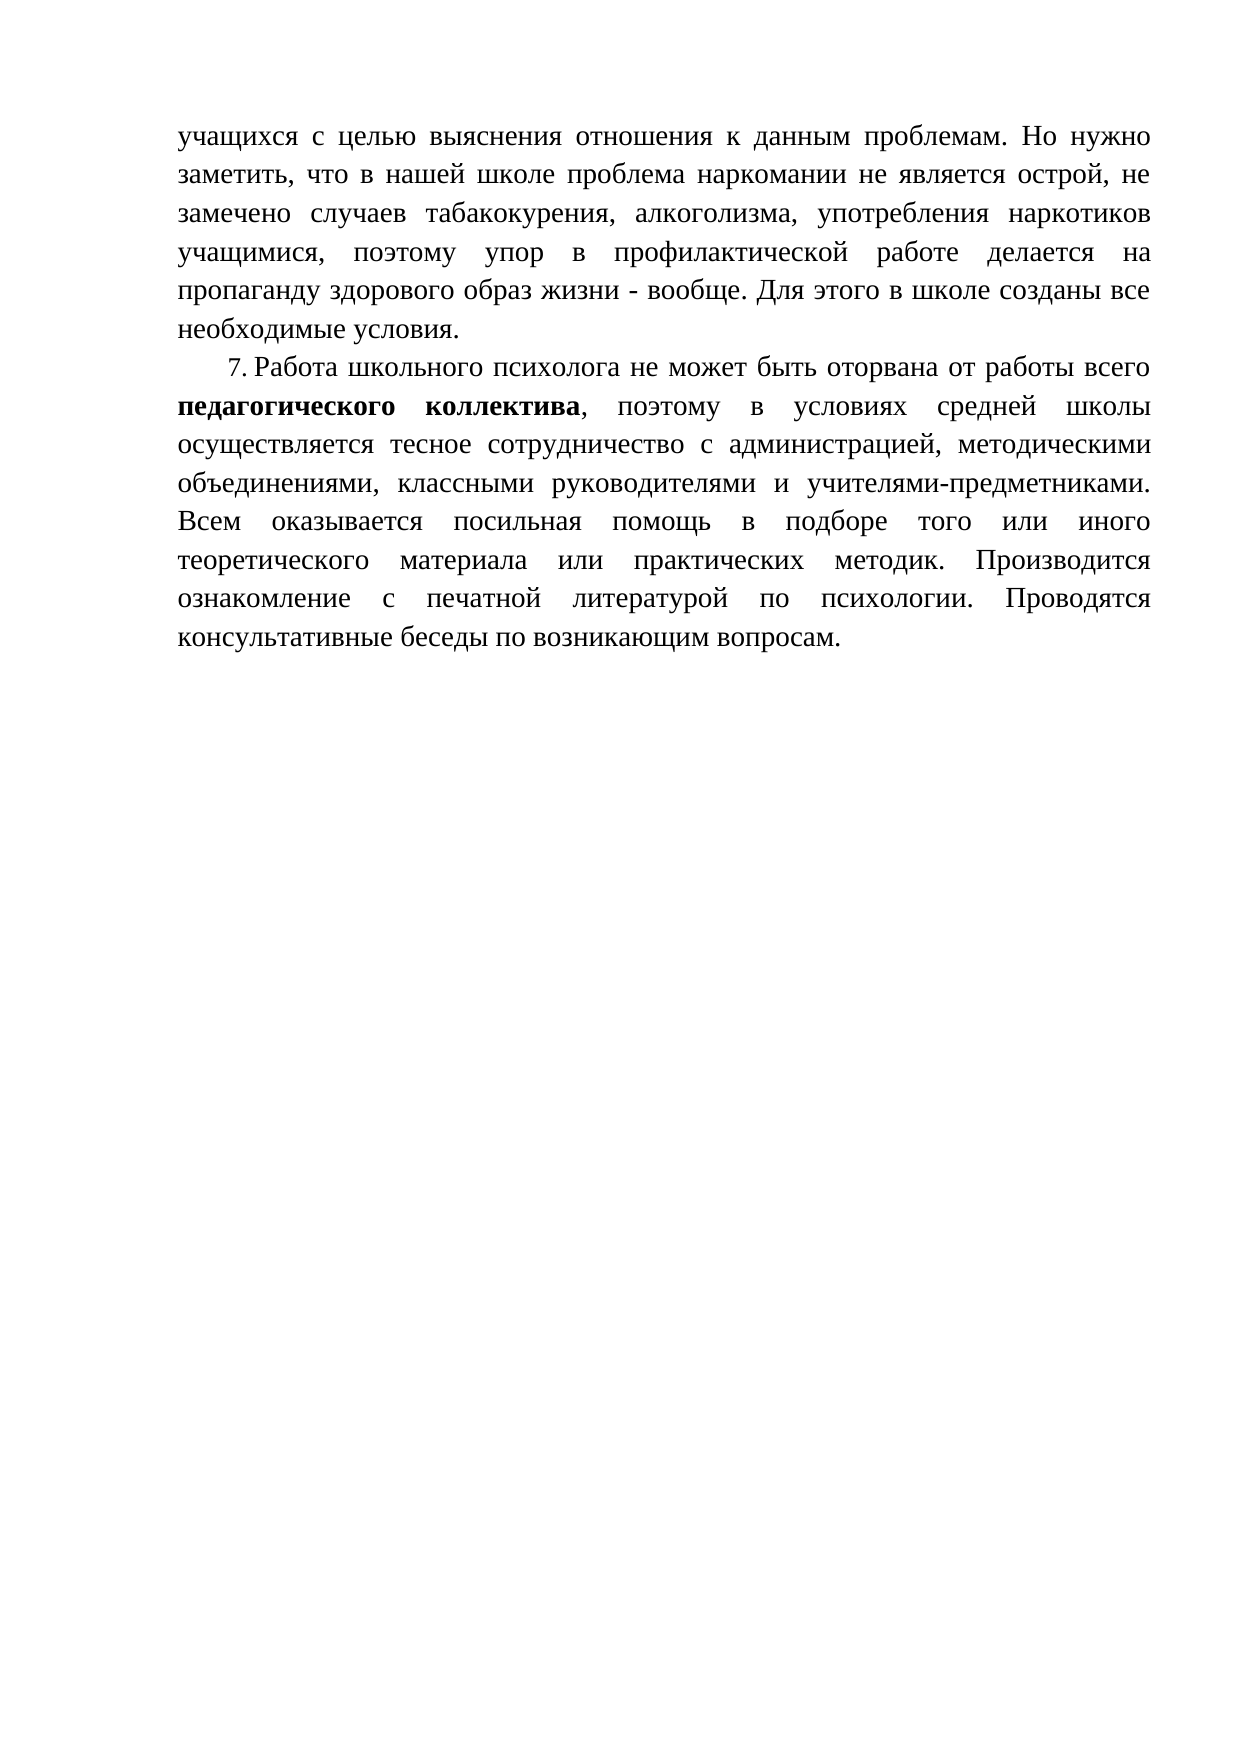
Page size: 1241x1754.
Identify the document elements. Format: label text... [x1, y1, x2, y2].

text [177, 118, 1152, 344]
list Работа школьного психолога не может быть оторвана от работы всего педагогического коллектива, поэтому в условиях средней школы осуществляется тесное сотрудничество с администрацией, методическими объединениями, классными руководителями и учителями-предметниками. Всем оказывается посильная помощь в подборе того или иного теоретического материала или практических методик. Производится ознакомление с печатной литературой по психологии. Проводятся консультативные беседы по возникающим вопросам. [177, 349, 1152, 653]
